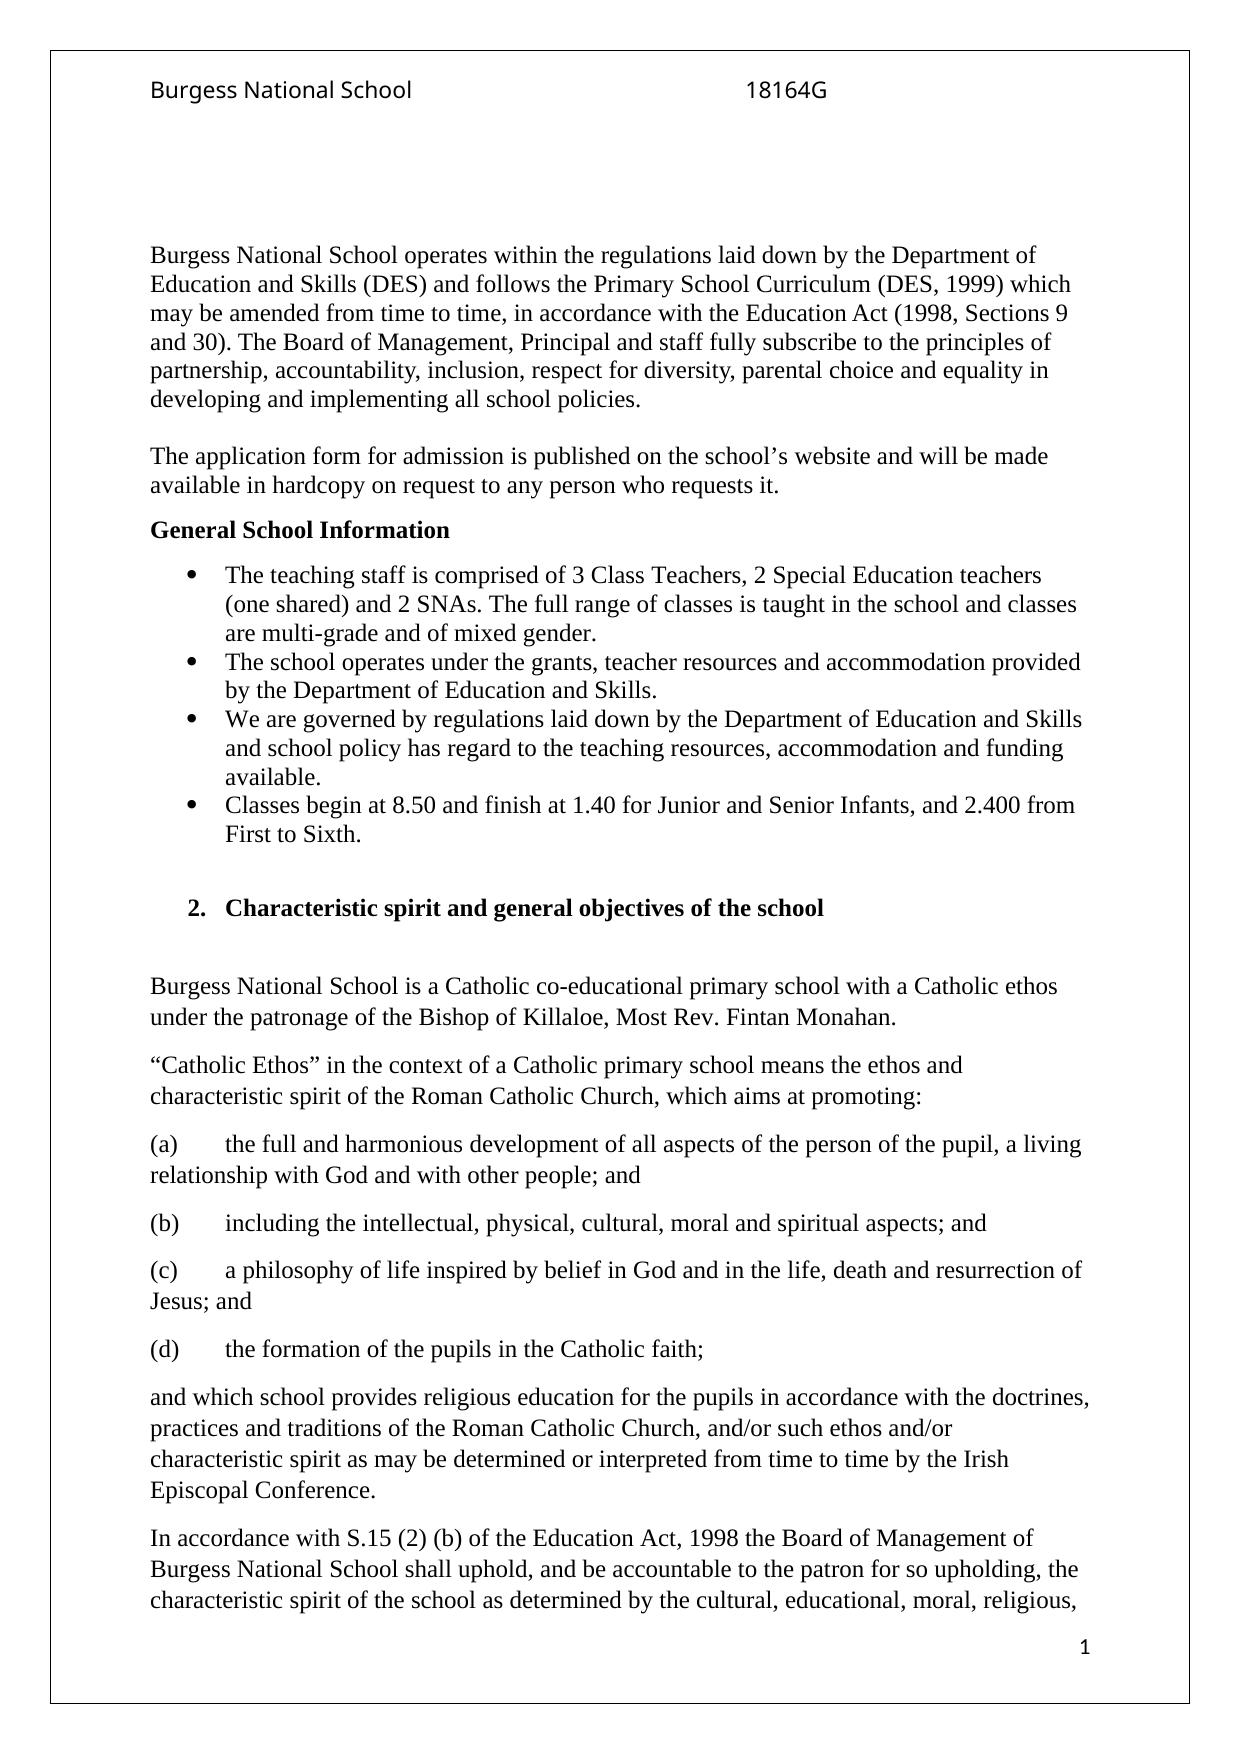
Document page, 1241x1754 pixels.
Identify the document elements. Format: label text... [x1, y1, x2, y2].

text “Catholic Ethos” in the context of a Catholic primary school means the ethos and characteristic spirit of the Roman Catholic Church, which aims at promoting: [150, 1050, 1090, 1110]
text (a) the full and harmonious development of all aspects of the person of the pupil, a living relationship with God and with other people; and [150, 1129, 1090, 1189]
text and which school provides religious education for the pupils in accordance with the doctrines, practices and traditions of the Roman Catholic Church, and/or such ethos and/or characteristic spirit as may be determined or interpreted from time to time by the Irish Episcopal Conference. [150, 1382, 1090, 1504]
list The school operates under the grants, teacher resources and accommodation provided by the Department of Education and Skills. [187, 647, 1090, 704]
list We are governed by regulations laid down by the Department of Education and Skills and school policy has regard to the teaching resources, accommodation and funding available. [187, 704, 1090, 791]
text The application form for admission is published on the school’s website and will be made available in hardcopy on request to any person who requests it. [150, 441, 1090, 498]
list Classes begin at 8.50 and finish at 1.40 for Junior and Senior Infants, and 2.400 from First to Sixth. [187, 791, 1090, 848]
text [150, 1523, 1090, 1613]
text (c) a philosophy of life inspired by belief in God and in the life, death and resurrection of Jesus; and [150, 1255, 1090, 1315]
subtitle Characteristic spirit and general objectives of the school [187, 893, 1090, 922]
text Burgess National School operates within the regulations laid down by the Department of Education and Skills (DES) and follows the Primary School Curriculum (DES, 1999) which may be amended from time to time, in accordance with the Education Act (1998, Sections 9 and 30). The Board of Management, Principal and staff fully subscribe to the principles of partnership, accountability, inclusion, respect for diversity, parental choice and equality in developing and implementing all school policies. [150, 241, 1090, 413]
text General School Information [150, 515, 1090, 544]
list The teaching staff is comprised of 3 Class Teachers, 2 Special Education teachers (one shared) and 2 SNAs. The full range of classes is taught in the school and classes are multi-grade and of mixed gender. [187, 561, 1090, 647]
text Burgess National School is a Catholic co-educational primary school with a Catholic ethos under the patronage of the Bishop of Killaloe, Most Rev. Fintan Monahan. [150, 971, 1090, 1031]
text (b) including the intellectual, physical, cultural, moral and spiritual aspects; and [150, 1208, 1090, 1236]
text (d) the formation of the pupils in the Catholic faith; [150, 1334, 1090, 1363]
